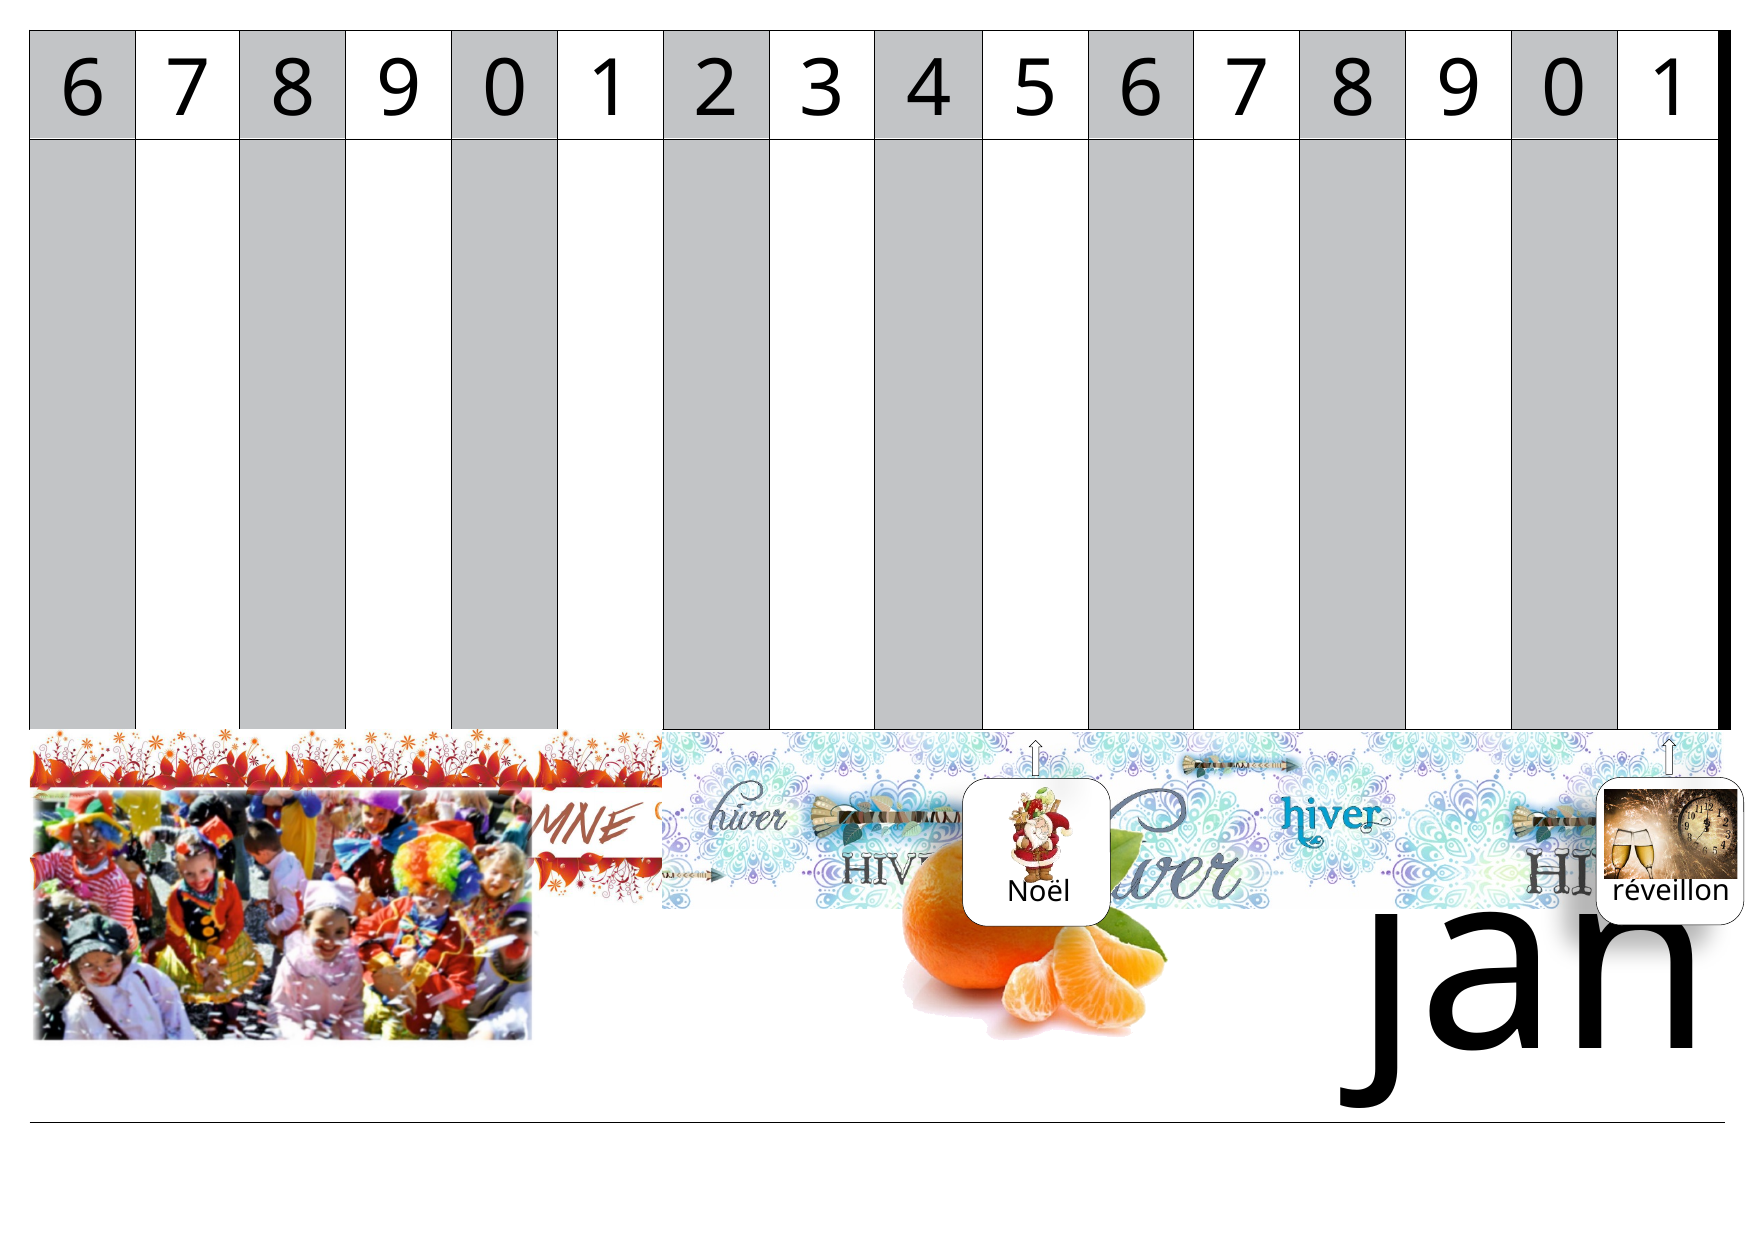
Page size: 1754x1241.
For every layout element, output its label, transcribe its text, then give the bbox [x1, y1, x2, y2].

table_cell [664, 140, 769, 729]
table_cell 26 [1089, 31, 1193, 138]
table_cell [346, 140, 451, 729]
table_cell [983, 140, 1088, 729]
table_cell 27 [1194, 31, 1299, 138]
table_cell 16 [30, 31, 135, 138]
table_cell 18 [240, 31, 345, 138]
table_cell 23 [770, 31, 874, 138]
table_cell [1194, 140, 1299, 729]
table_cell [240, 140, 345, 729]
table_cell 19 [346, 31, 451, 138]
table_cell 20 [452, 31, 557, 138]
table_cell [30, 140, 135, 729]
table_cell 21 [558, 31, 663, 138]
table_cell [770, 140, 874, 729]
table_cell [1300, 140, 1405, 729]
table_cell [1089, 140, 1193, 729]
table_cell 17 [136, 31, 239, 138]
table_cell [558, 140, 663, 729]
picture [1604, 789, 1738, 879]
table_cell [452, 140, 557, 729]
table_header jan [30, 906, 1724, 1122]
table_cell [136, 140, 239, 729]
table_cell [1618, 140, 1718, 729]
picture [29, 729, 1724, 1066]
table_cell 29 [1406, 31, 1511, 138]
table_cell 24 [875, 31, 982, 138]
table_cell [1512, 140, 1617, 729]
table_cell 28 [1300, 31, 1405, 138]
table_cell 25 [983, 31, 1088, 138]
table_cell 30 [1512, 31, 1617, 138]
table_cell 31 [1618, 31, 1718, 138]
table_cell 22 [664, 31, 769, 138]
table_cell [875, 140, 982, 729]
table_cell [1406, 140, 1511, 729]
